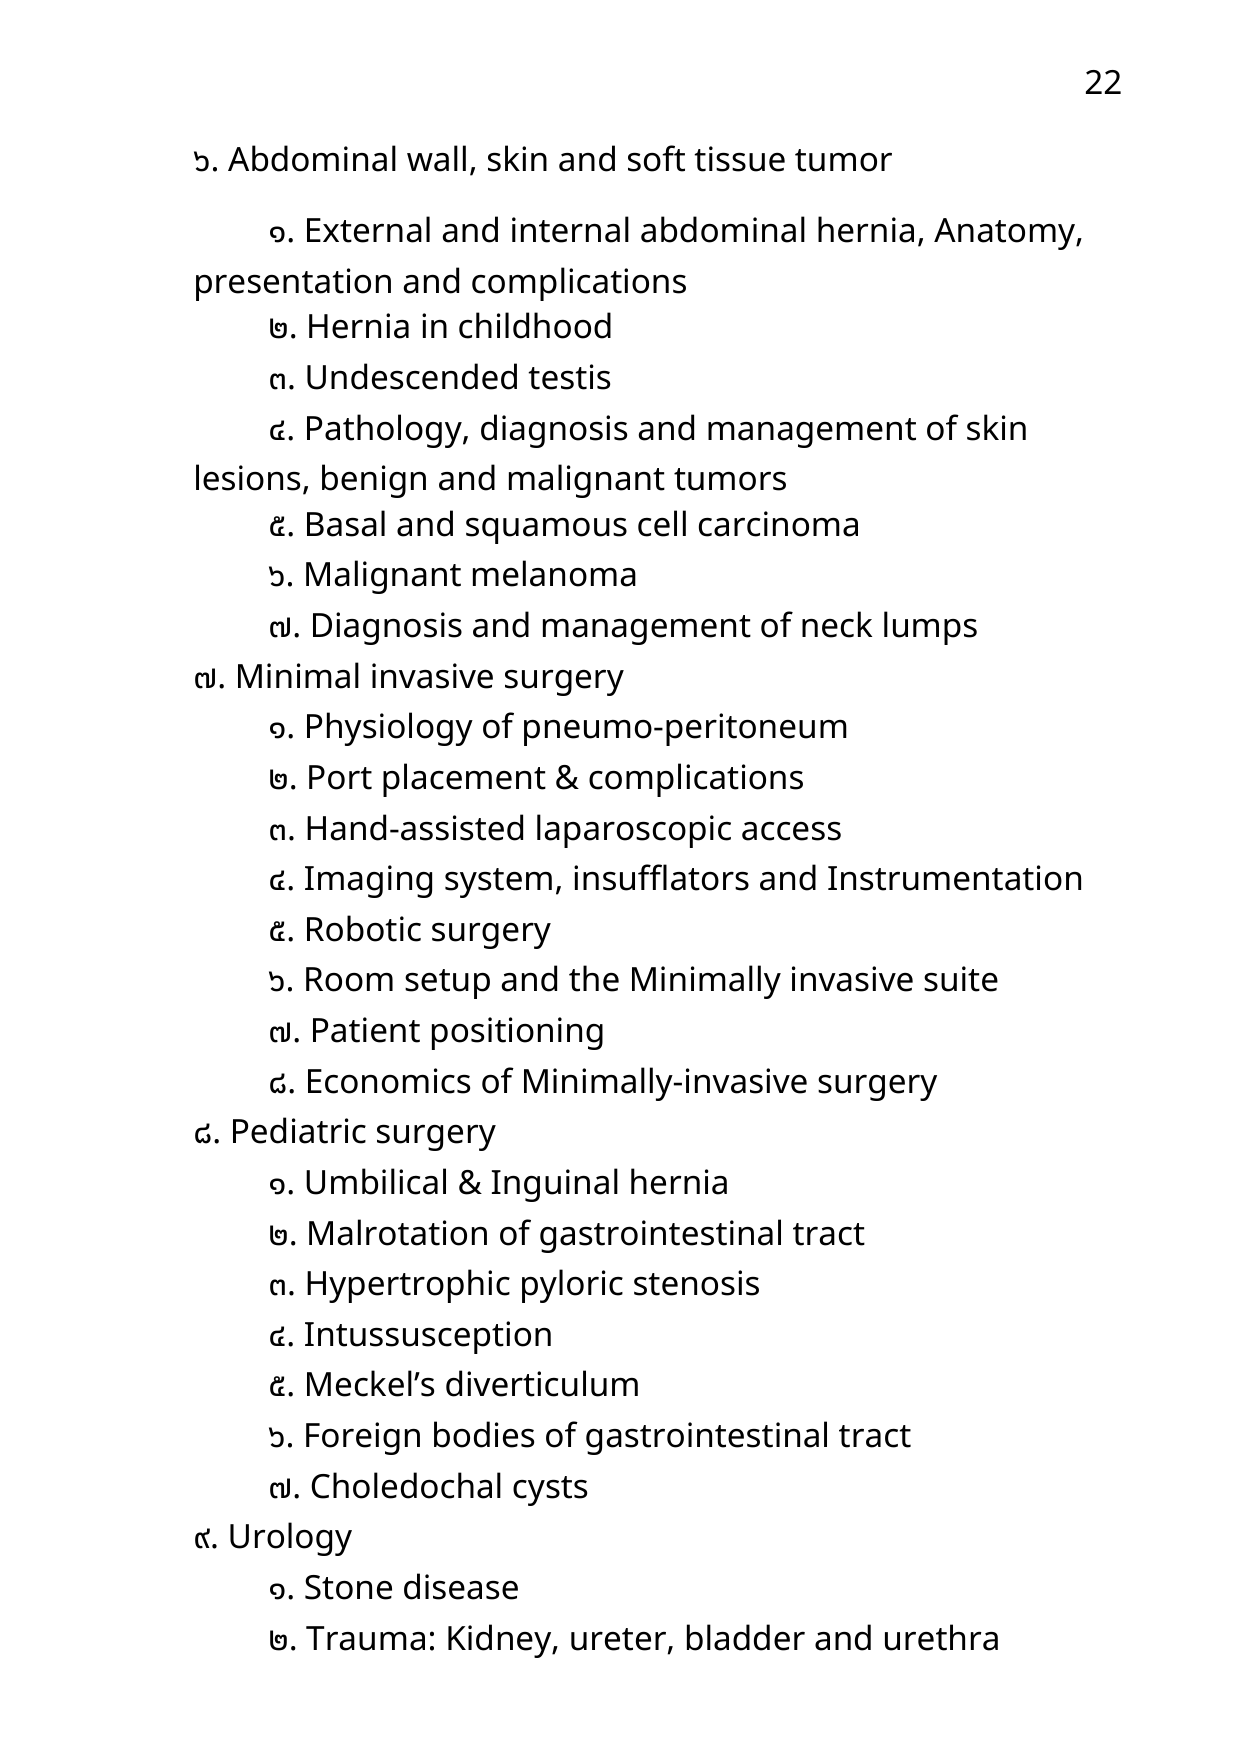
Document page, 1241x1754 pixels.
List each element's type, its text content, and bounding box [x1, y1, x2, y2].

text ๗. Patient positioning [193, 1007, 1122, 1057]
text ๗. Minimal invasive surgery [118, 652, 1122, 703]
text ๗. Choledochal cysts [193, 1462, 1122, 1513]
text ๔. Pathology, diagnosis and management of skin lesions, benign and malignant tumors [193, 404, 1152, 501]
text ๖. Abdominal wall, skin and soft tissue tumor [118, 136, 1122, 186]
text ๒. Trauma: Kidney, ureter, bladder and urethra [193, 1614, 1122, 1665]
text ๔. Imaging system, insufflators and Instrumentation [193, 855, 1122, 906]
text ๑. Physiology of pneumo-peritoneum [193, 703, 1122, 754]
text ๔. Intussusception [193, 1311, 1122, 1361]
text ๒. Malrotation of gastrointestinal tract [193, 1209, 1122, 1260]
text ๙. Urology [118, 1513, 1122, 1564]
text ๖. Foreign bodies of gastrointestinal tract [193, 1412, 1122, 1462]
text ๕. Robotic surgery [193, 906, 1122, 956]
text ๗. Diagnosis and management of neck lumps [193, 602, 1122, 652]
text ๒. Hernia in childhood [193, 303, 1122, 354]
text ๑. Stone disease [193, 1564, 1122, 1614]
text ๒. Port placement & complications [193, 754, 1122, 804]
text ๓. Hand-assisted laparoscopic access [193, 804, 1122, 855]
text ๕. Meckel’s diverticulum [193, 1361, 1122, 1412]
text ๑. External and internal abdominal hernia, Anatomy, presentation and complications [193, 207, 1122, 303]
text ๘. Pediatric surgery [118, 1108, 1122, 1159]
text ๓. Undescended testis [193, 354, 1122, 404]
text ๖. Room setup and the Minimally invasive suite [193, 956, 1122, 1007]
text ๘. Economics of Minimally-invasive surgery [193, 1057, 1122, 1108]
text ๓. Hypertrophic pyloric stenosis [193, 1260, 1122, 1311]
text ๑. Umbilical & Inguinal hernia [193, 1159, 1122, 1209]
text ๕. Basal and squamous cell carcinoma [193, 501, 1122, 551]
text ๖. Malignant melanoma [193, 551, 1122, 602]
